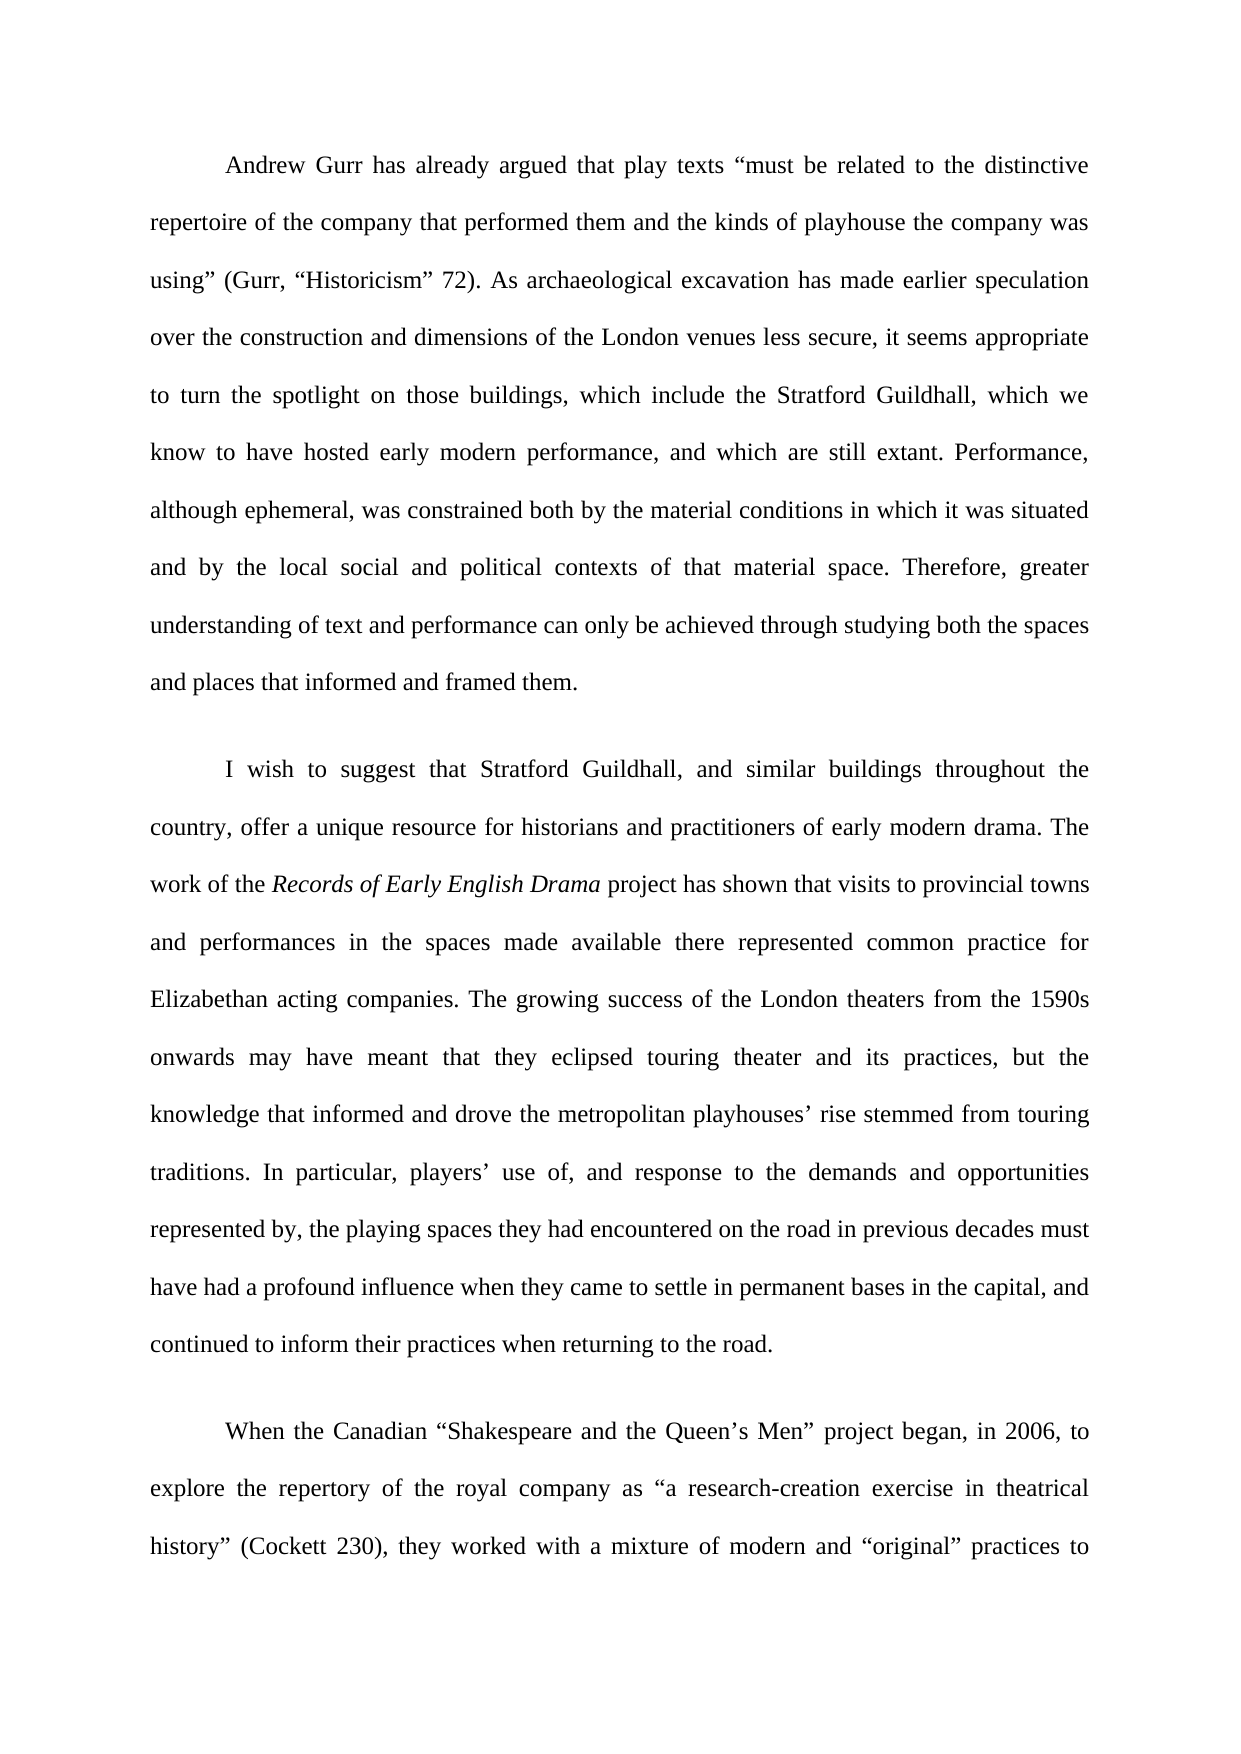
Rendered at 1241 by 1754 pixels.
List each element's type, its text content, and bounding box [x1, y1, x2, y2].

text Andrew Gurr has already argued that play texts “must be related to the distinctive repertoire of the company that performed them and the kinds of playhouse the company was using” (Gurr, “Historicism” 72). As archaeological excavation has made earlier speculation over the construction and dimensions of the London venues less secure, it seems appropriate to turn the spotlight on those buildings, which include the Stratford Guildhall, which we know to have hosted early modern performance, and which are still extant. Performance, although ephemeral, was constrained both by the material conditions in which it was situated and by the local social and political contexts of that material space. Therefore, greater understanding of text and performance can only be achieved through studying both the spaces and places that informed and framed them. [150, 150, 1090, 696]
text I wish to suggest that Stratford Guildhall, and similar buildings throughout the country, offer a unique resource for historians and practitioners of early modern drama. The work of the Records of Early English Drama project has shown that visits to provincial towns and performances in the spaces made available there represented common practice for Elizabethan acting companies. The growing success of the London theaters from the 1590s onwards may have meant that they eclipsed touring theater and its practices, but the knowledge that informed and drove the metropolitan playhouses’ rise stemmed from touring traditions. In particular, players’ use of, and response to the demands and opportunities represented by, the playing spaces they had encountered on the road in previous decades must have had a profound influence when they came to settle in permanent bases in the capital, and continued to inform their practices when returning to the road. [150, 754, 1090, 1358]
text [150, 1416, 1090, 1559]
